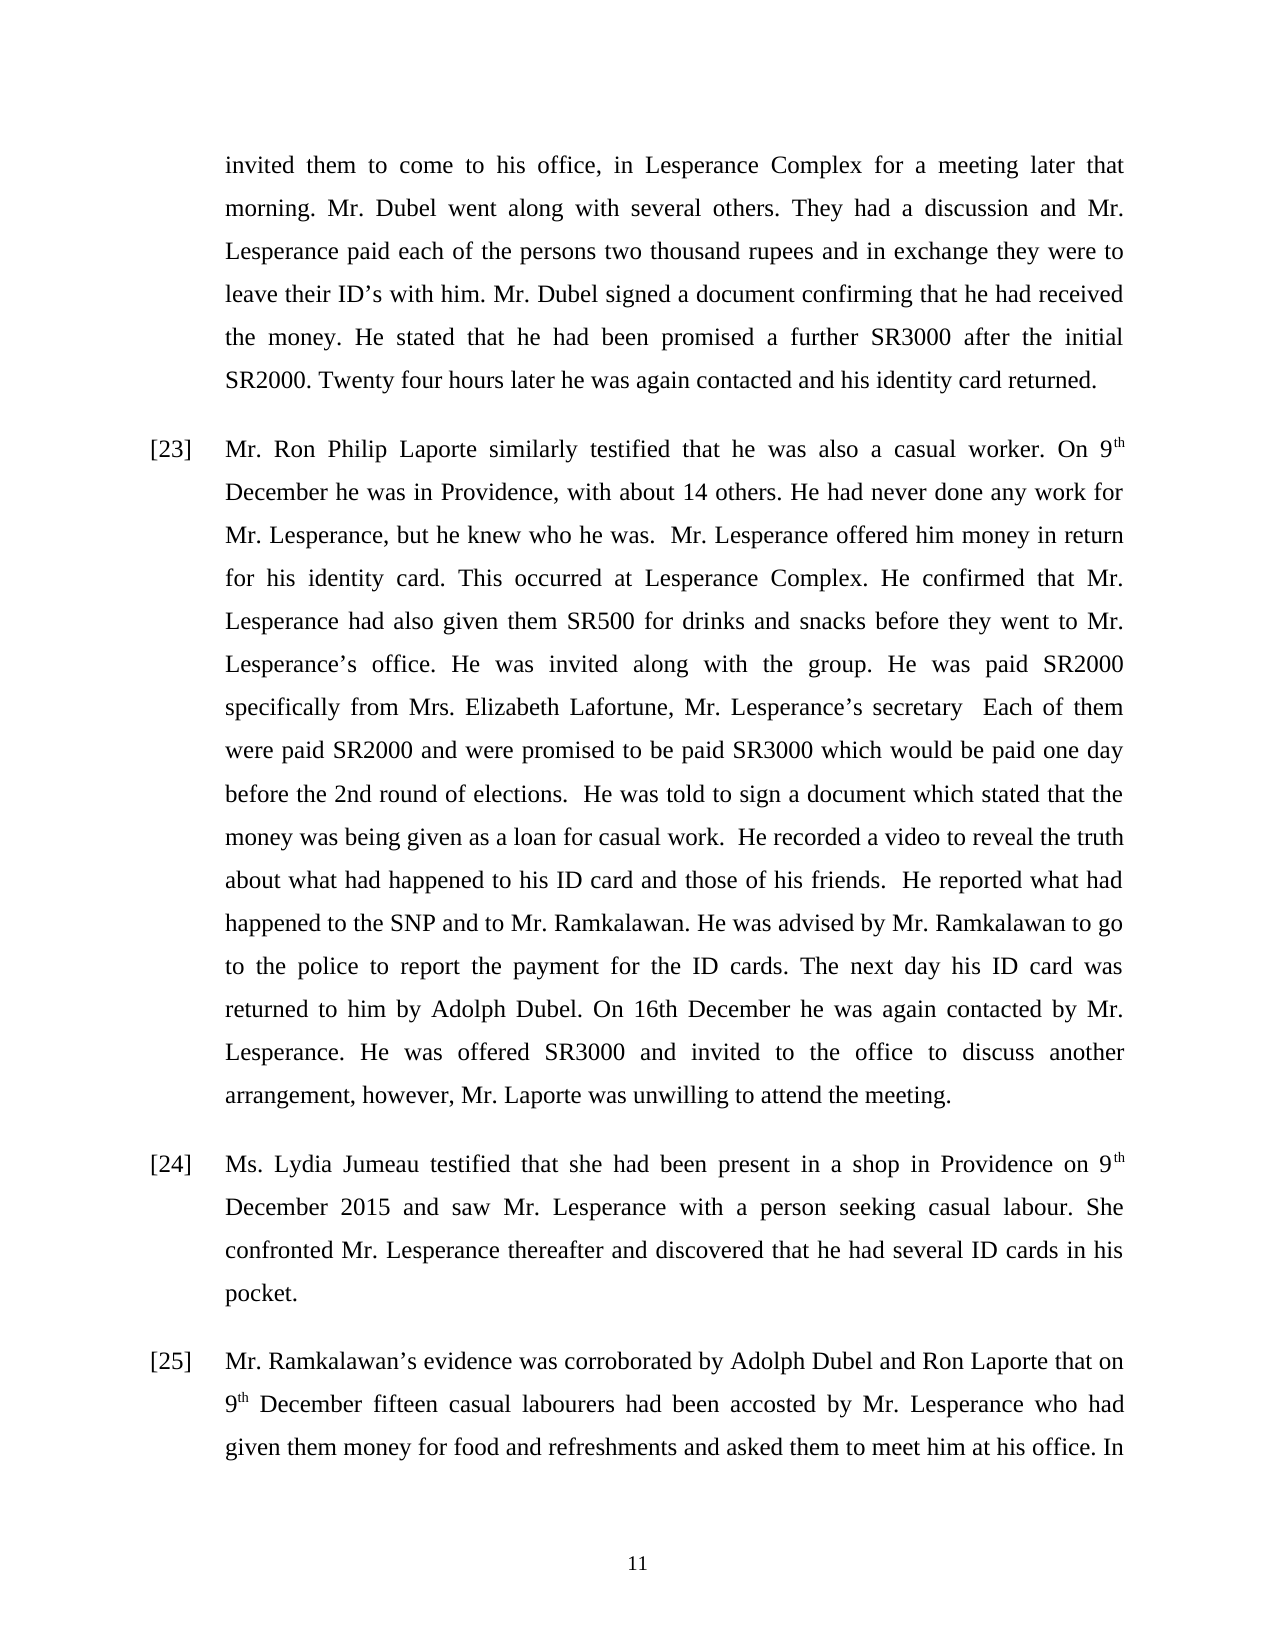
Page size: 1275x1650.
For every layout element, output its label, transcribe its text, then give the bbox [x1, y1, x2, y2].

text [150, 1346, 1125, 1461]
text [150, 150, 1125, 394]
text Mr. Ron Philip Laporte similarly testified that he was also a casual worker. On 9th December he was in Providence, with about 14 others. He had never done any work for Mr. Lesperance, but he knew who he was. Mr. Lesperance offered him money in return for his identity card. This occurred at Lesperance Complex. He confirmed that Mr. Lesperance had also given them SR500 for drinks and snacks before they went to Mr. Lesperance’s office. He was invited along with the group. He was paid SR2000 specifically from Mrs. Elizabeth Lafortune, Mr. Lesperance’s secretary Each of them were paid SR2000 and were promised to be paid SR3000 which would be paid one day before the 2nd round of elections. He was told to sign a document which stated that the money was being given as a loan for casual work. He recorded a video to reveal the truth about what had happened to his ID card and those of his friends. He reported what had happened to the SNP and to Mr. Ramkalawan. He was advised by Mr. Ramkalawan to go to the police to report the payment for the ID cards. The next day his ID card was returned to him by Adolph Dubel. On 16th December he was again contacted by Mr. Lesperance. He was offered SR3000 and invited to the office to discuss another arrangement, however, Mr. Laporte was unwilling to attend the meeting. [150, 434, 1125, 1109]
text Ms. Lydia Jumeau testified that she had been present in a shop in Providence on 9th December 2015 and saw Mr. Lesperance with a person seeking casual labour. She confronted Mr. Lesperance thereafter and discovered that he had several ID cards in his pocket. [150, 1149, 1125, 1307]
